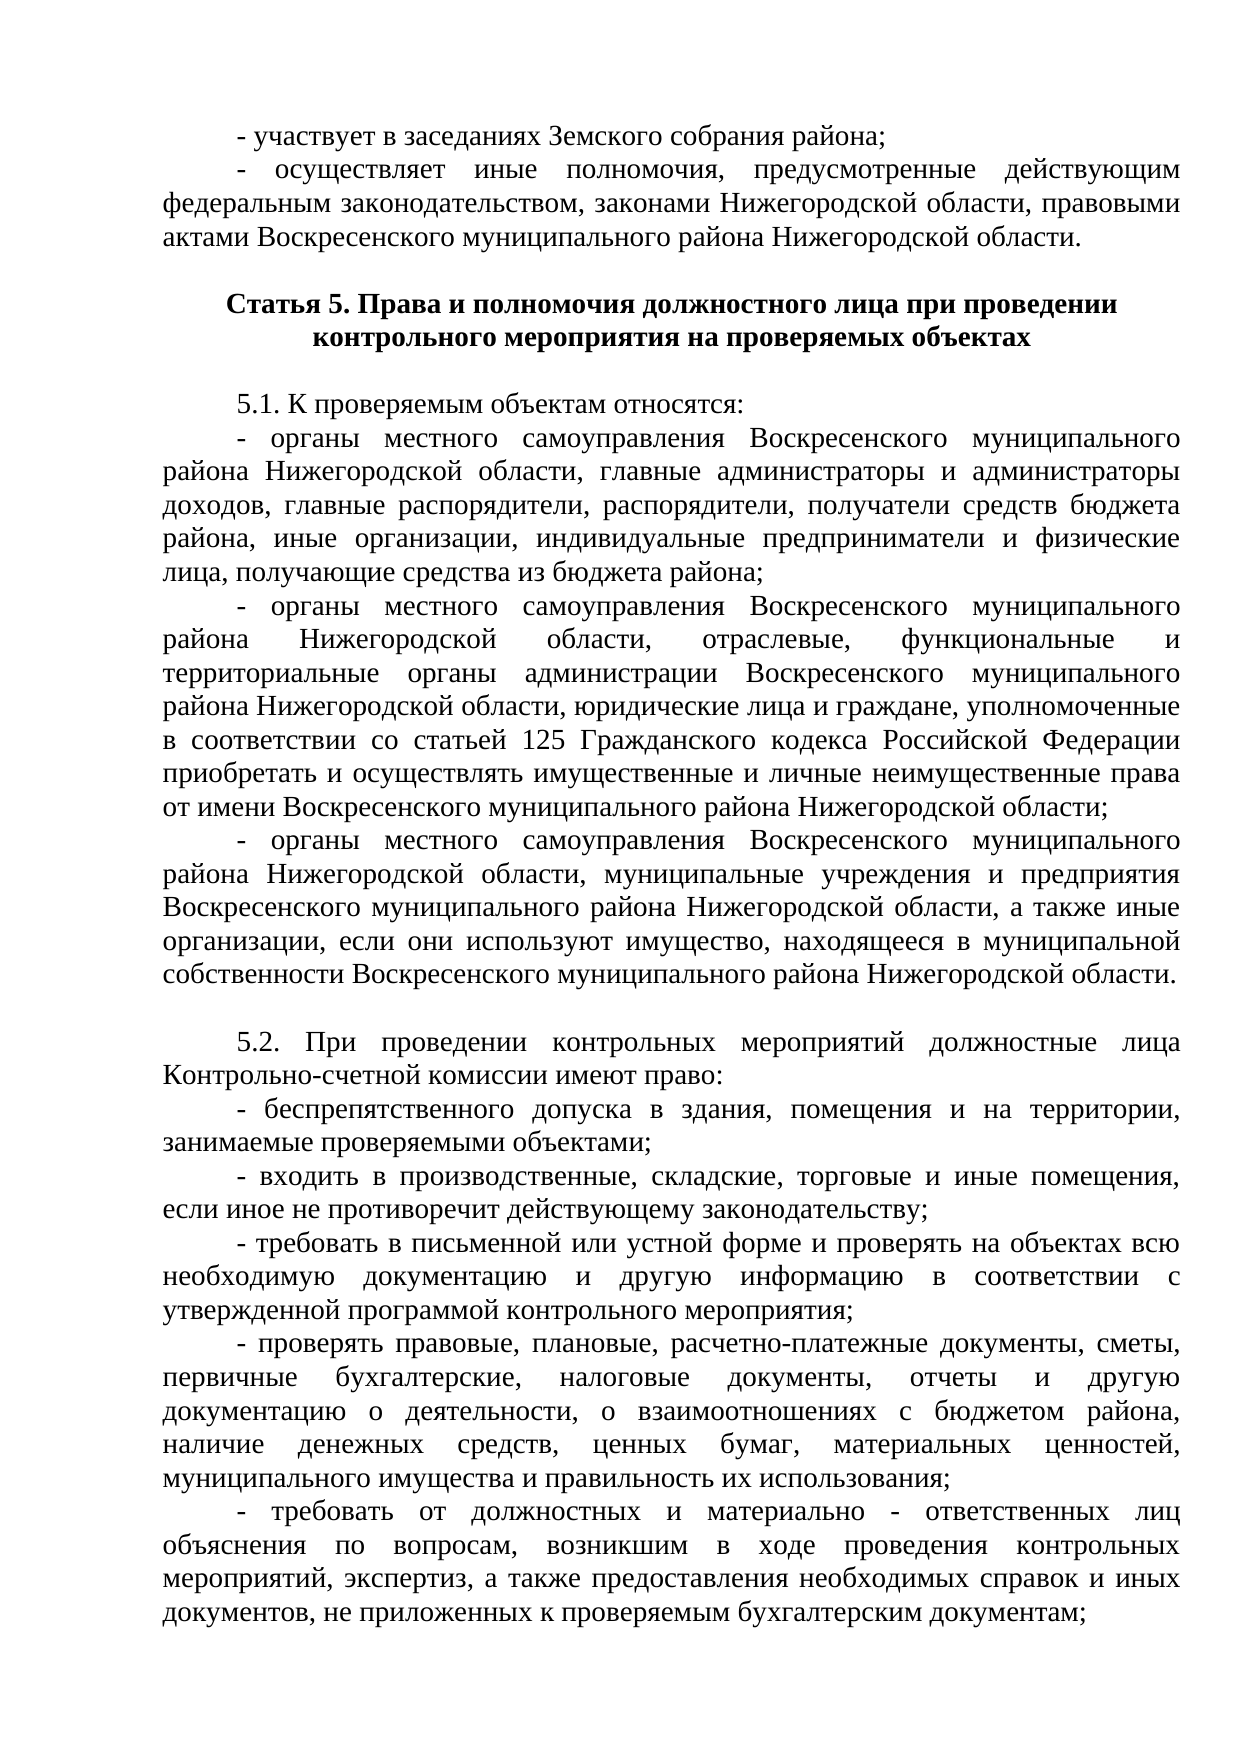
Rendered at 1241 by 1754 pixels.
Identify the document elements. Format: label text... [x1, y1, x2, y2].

text - органы местного самоуправления Воскресенского муниципального района Нижегородской области, муниципальные учреждения и предприятия Воскресенского муниципального района Нижегородской области, а также иные организации, если они используют имущество, находящееся в муниципальной собственности Воскресенского муниципального района Нижегородской области. [162, 822, 1181, 990]
text 5.2. При проведении контрольных мероприятий должностные лица Контрольно-счетной комиссии имеют право: [162, 1024, 1181, 1091]
text - требовать от должностных и материально - ответственных лиц объяснения по вопросам, возникшим в ходе проведения контрольных мероприятий, экспертиз, а также предоставления необходимых справок и иных документов, не приложенных к проверяемым бухгалтерским документам; [162, 1493, 1181, 1627]
text - участвует в заседаниях Земского собрания района; [162, 118, 1181, 152]
text - входить в производственные, складские, торговые и иные помещения, если иное не противоречит действующему законодательству; [162, 1158, 1181, 1225]
text - беспрепятственного допуска в здания, помещения и на территории, занимаемые проверяемыми объектами; [162, 1091, 1181, 1158]
text Статья 5. Права и полномочия должностного лица при проведении контрольного мероприятия на проверяемых объектах [162, 286, 1181, 353]
text - органы местного самоуправления Воскресенского муниципального района Нижегородской области, главные администраторы и администраторы доходов, главные распорядители, распорядители, получатели средств бюджета района, иные организации, индивидуальные предприниматели и физические лица, получающие средства из бюджета района; [162, 420, 1181, 588]
text - требовать в письменной или устной форме и проверять на объектах всю необходимую документацию и другую информацию в соответствии с утвержденной программой контрольного мероприятия; [162, 1225, 1181, 1326]
text - органы местного самоуправления Воскресенского муниципального района Нижегородской области, отраслевые, функциональные и территориальные органы администрации Воскресенского муниципального района Нижегородской области, юридические лица и граждане, уполномоченные в соответствии со статьей 125 Гражданского кодекса Российской Федерации приобретать и осуществлять имущественные и личные неимущественные права от имени Воскресенского муниципального района Нижегородской области; [162, 588, 1181, 822]
text - осуществляет иные полномочия, предусмотренные действующим федеральным законодательством, законами Нижегородской области, правовыми актами Воскресенского муниципального района Нижегородской области. [162, 152, 1181, 252]
text - проверять правовые, плановые, расчетно-платежные документы, сметы, первичные бухгалтерские, налоговые документы, отчеты и другую документацию о деятельности, о взаимоотношениях с бюджетом района, наличие денежных средств, ценных бумаг, материальных ценностей, муниципального имущества и правильность их использования; [162, 1326, 1181, 1493]
text 5.1. К проверяемым объектам относятся: [162, 386, 1181, 420]
